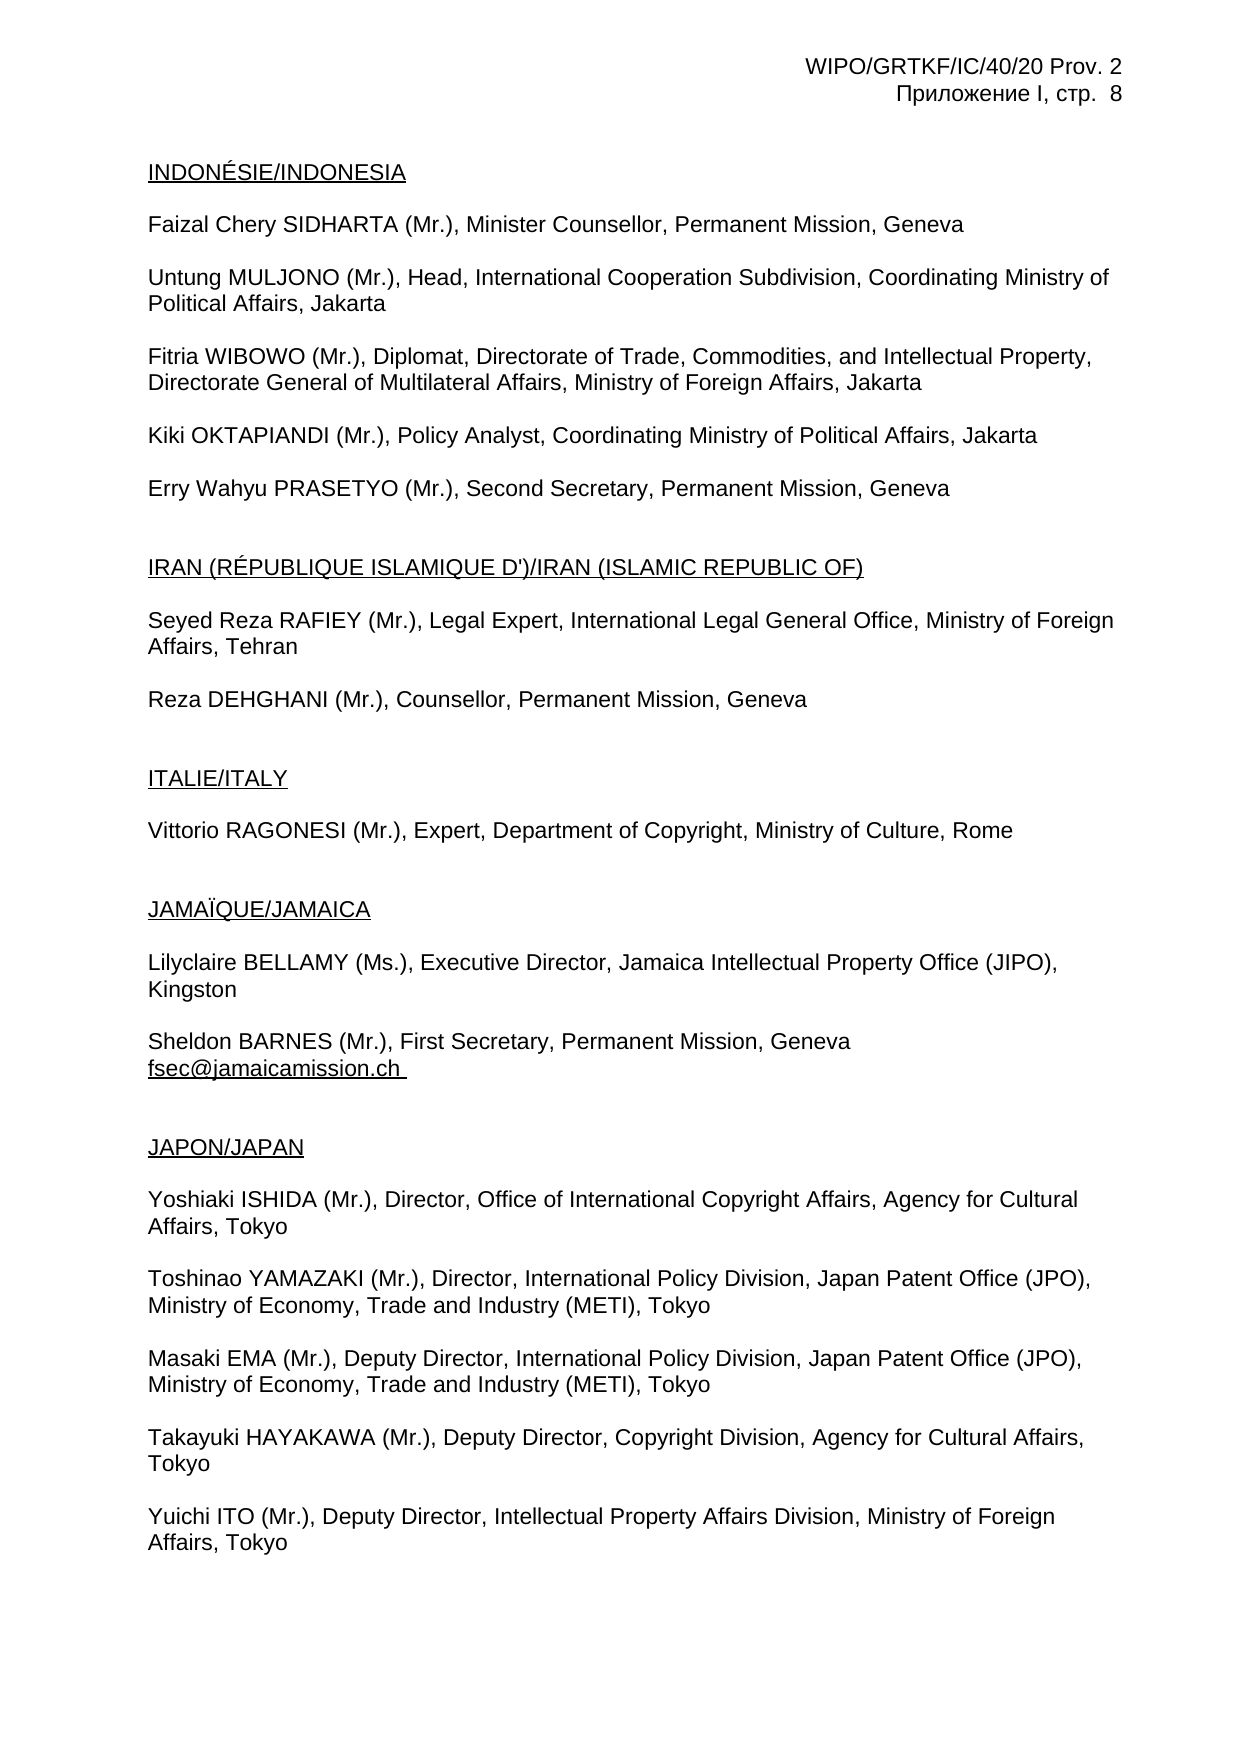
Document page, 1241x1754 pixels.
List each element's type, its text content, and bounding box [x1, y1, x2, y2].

text Lilyclaire BELLAMY (Ms.), Executive Director, Jamaica Intellectual Property Office (JIPO), Kingston [148, 949, 1122, 1002]
text Reza DEHGHANI (Mr.), Counsellor, Permanent Mission, Geneva [148, 686, 1122, 712]
text JAMAÏQUE/JAMAICA [148, 896, 1122, 923]
text Vittorio RAGONESI (Mr.), Expert, Department of Copyright, Ministry of Culture, Rome [148, 817, 1122, 844]
text Masaki EMA (Mr.), Deputy Director, International Policy Division, Japan Patent Office (JPO), Ministry of Economy, Trade and Industry (METI), Tokyo [148, 1344, 1122, 1397]
text Takayuki HAYAKAWA (Mr.), Deputy Director, Copyright Division, Agency for Cultural Affairs, Tokyo [148, 1423, 1122, 1476]
text Fitria WIBOWO (Mr.), Diplomat, Directorate of Trade, Commodities, and Intellectual Property, Directorate General of Multilateral Affairs, Ministry of Foreign Affairs, Jakarta [148, 343, 1122, 396]
text IRAN (RÉPUBLIQUE ISLAMIQUE D')/IRAN (ISLAMIC REPUBLIC OF) [148, 554, 1122, 580]
text ITALIE/ITALY [148, 765, 1122, 791]
text fsec@jamaicamission.ch [148, 1054, 1122, 1081]
text Sheldon BARNES (Mr.), First Secretary, Permanent Mission, Geneva [148, 1028, 1122, 1054]
text Erry Wahyu PRASETYO (Mr.), Second Secretary, Permanent Mission, Geneva [148, 475, 1122, 501]
text Kiki OKTAPIANDI (Mr.), Policy Analyst, Coordinating Ministry of Political Affairs, Jakarta [148, 422, 1122, 448]
text JAPON/JAPAN [148, 1134, 1122, 1160]
text Seyed Reza RAFIEY (Mr.), Legal Expert, International Legal General Office, Ministry of Foreign Affairs, Tehran [148, 607, 1122, 659]
text Toshinao YAMAZAKI (Mr.), Director, International Policy Division, Japan Patent Office (JPO), Ministry of Economy, Trade and Industry (METI), Tokyo [148, 1265, 1122, 1318]
text Untung MULJONO (Mr.), Head, International Cooperation Subdivision, Coordinating Ministry of Political Affairs, Jakarta [148, 264, 1122, 317]
text Faizal Chery SIDHARTA (Mr.), Minister Counsellor, Permanent Mission, Geneva [148, 211, 1122, 238]
text Yuichi ITO (Mr.), Deputy Director, Intellectual Property Affairs Division, Ministry of Foreign Affairs, Tokyo [148, 1503, 1122, 1555]
text Yoshiaki ISHIDA (Mr.), Director, Office of International Copyright Affairs, Agency for Cultural Affairs, Tokyo [148, 1186, 1122, 1239]
text INDONÉSIE/INDONESIA [148, 158, 1122, 185]
